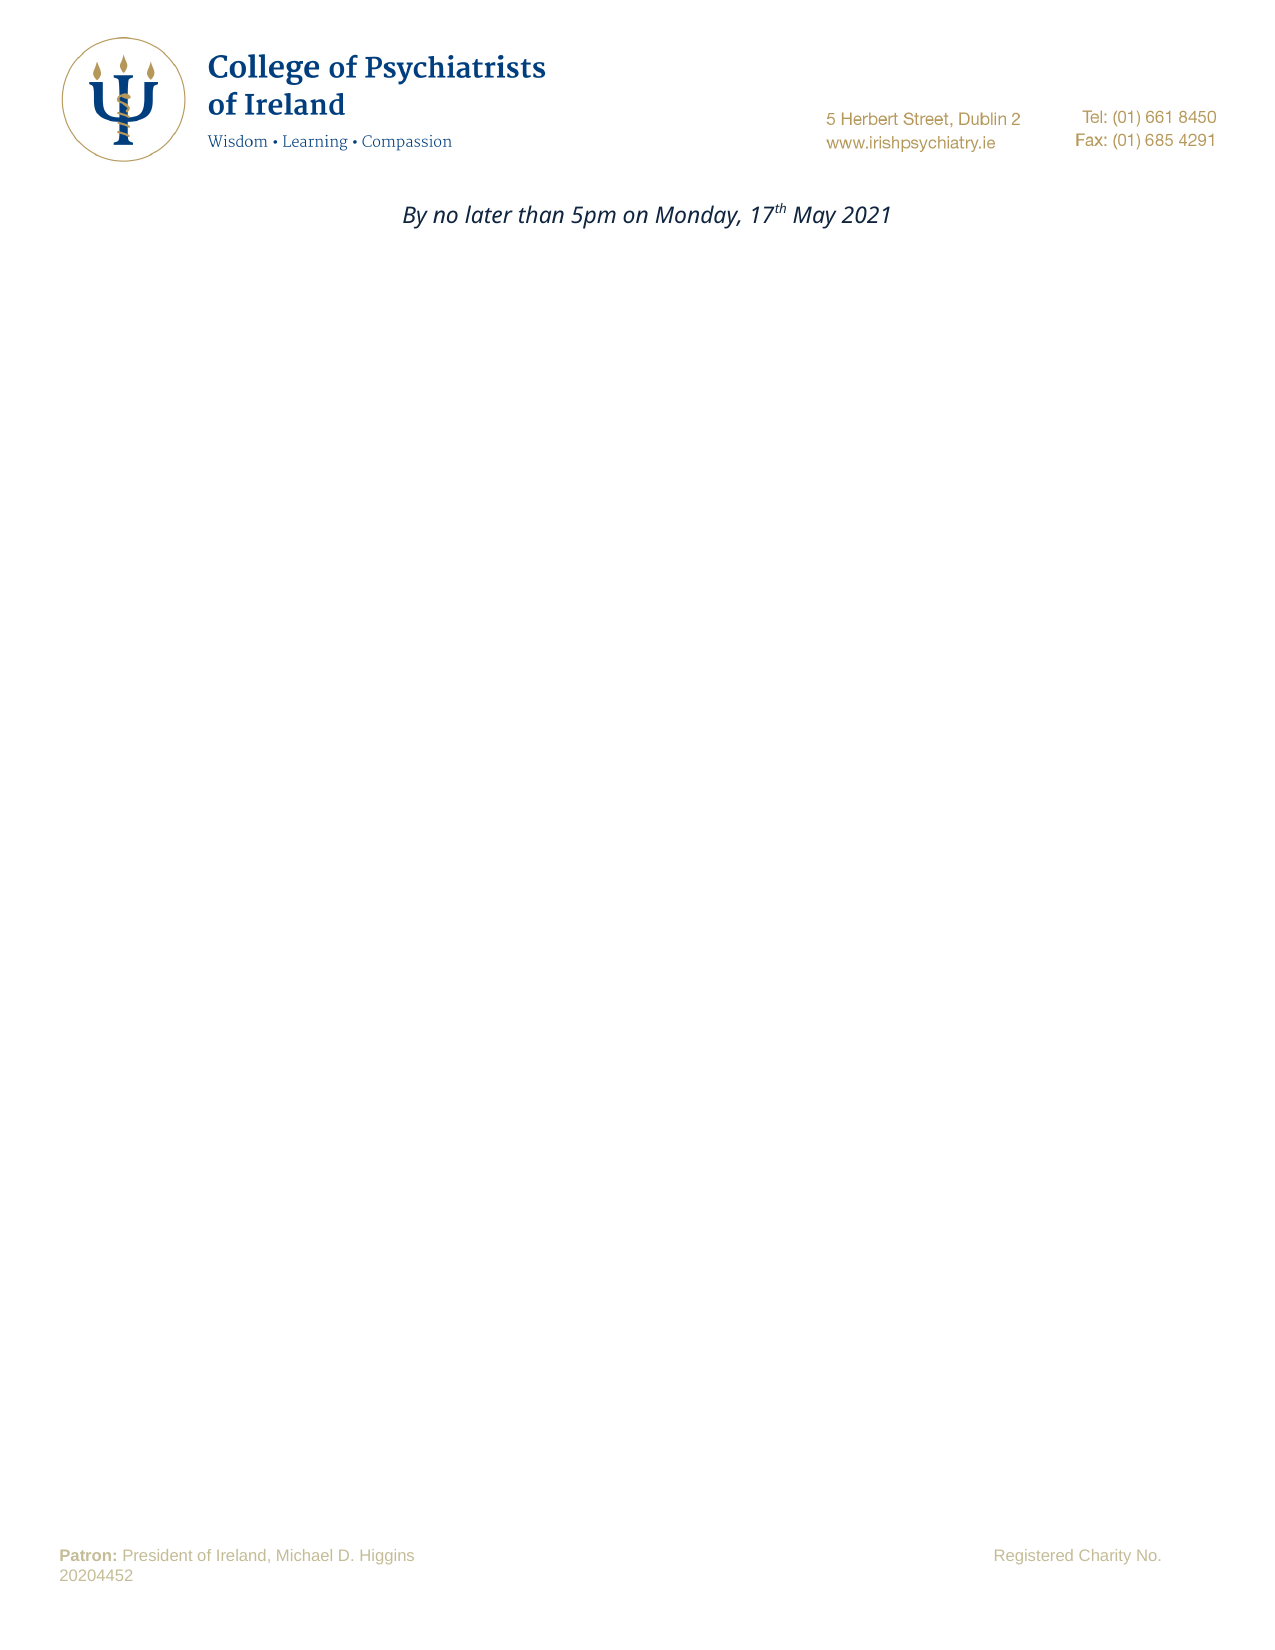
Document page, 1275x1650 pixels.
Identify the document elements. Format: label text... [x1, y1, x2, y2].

picture [59, 37, 1231, 171]
text By no later than 5pm on Monday, 17th May 2021 [0, 199, 1144, 230]
